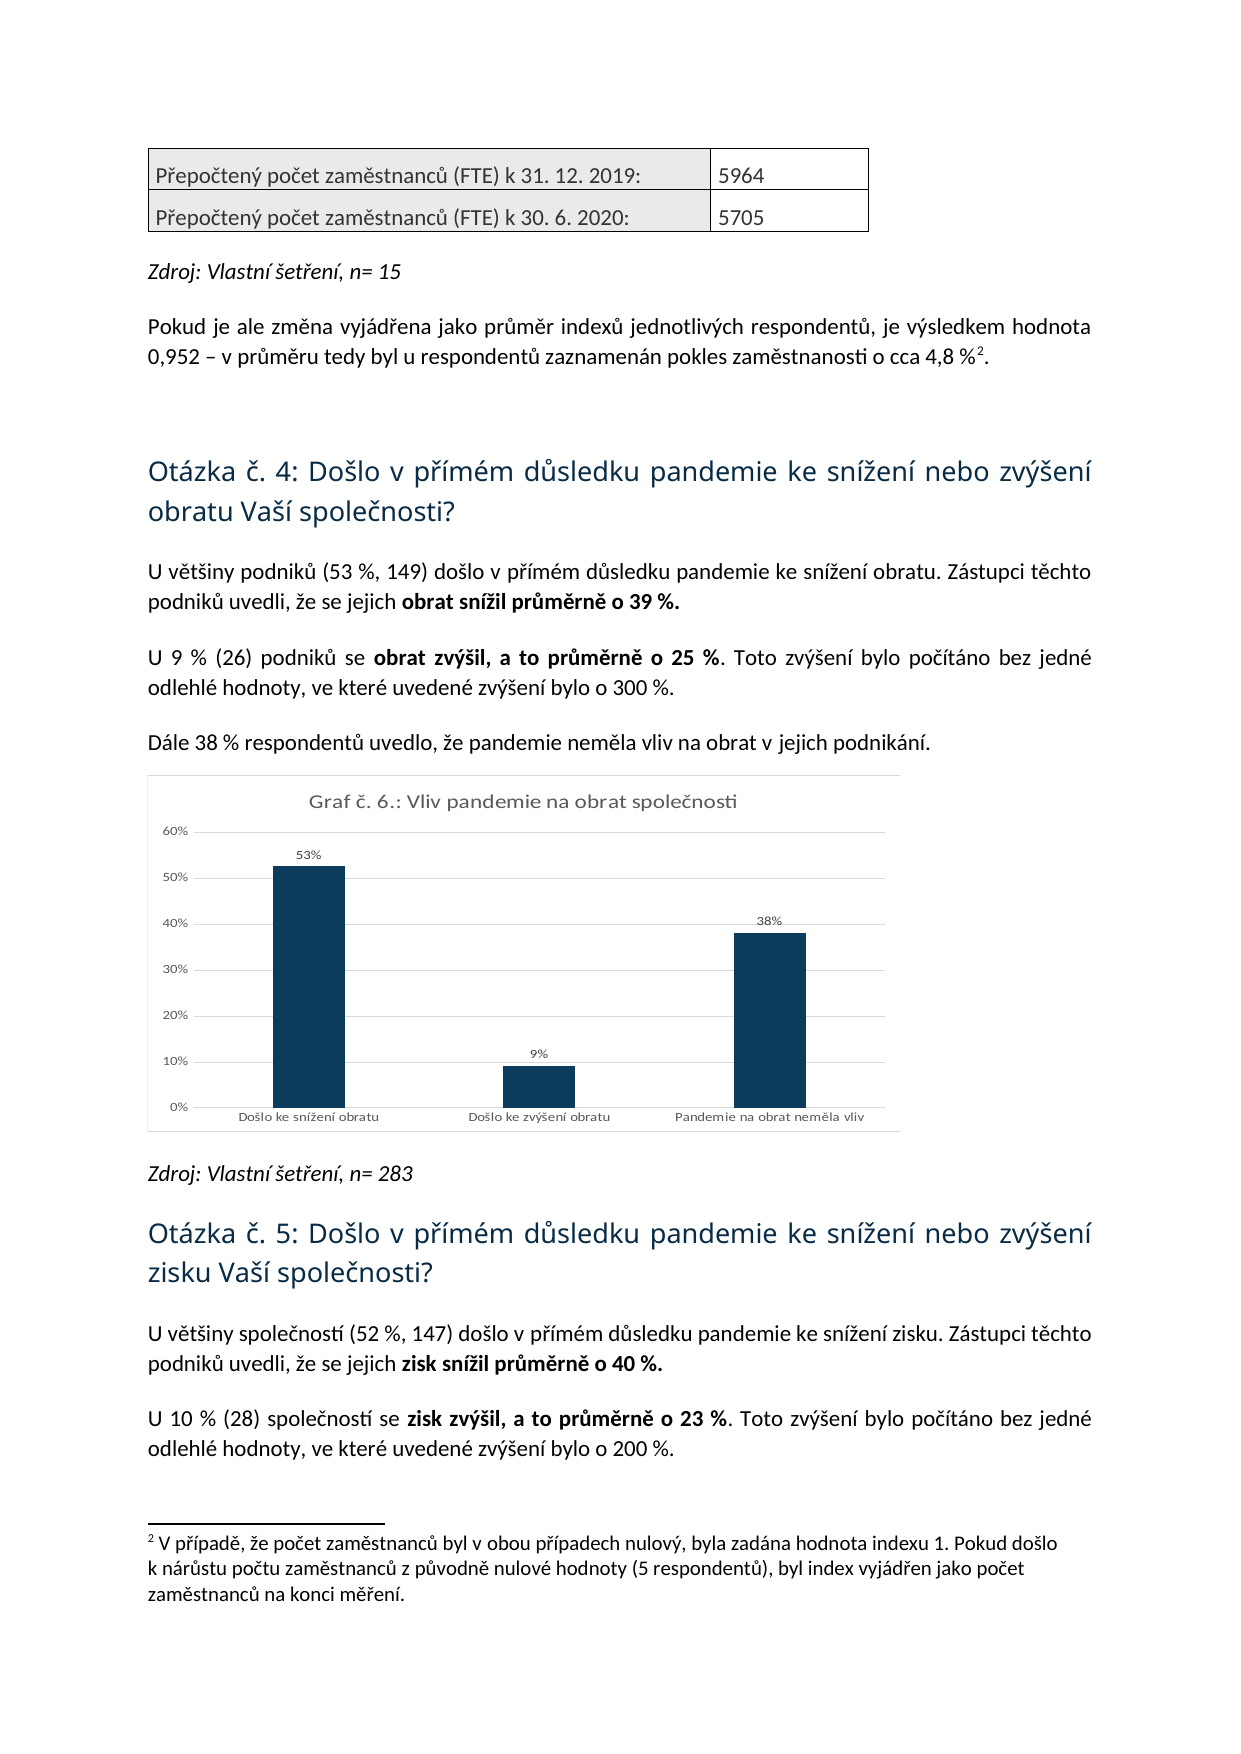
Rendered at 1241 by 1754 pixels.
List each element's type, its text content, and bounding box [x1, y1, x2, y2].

table_cell 5705 [711, 190, 868, 231]
text U 10 % (28) společností se zisk zvýšil, a to průměrně o 23 %. Toto zvýšení bylo počítáno bez jedné odlehlé hodnoty, ve které uvedené zvýšení bylo o 200 %. [148, 1404, 1093, 1462]
text U 9 % (26) podniků se obrat zvýšil, a to průměrně o 25 %. Toto zvýšení bylo počítáno bez jedné odlehlé hodnoty, ve které uvedené zvýšení bylo o 300 %. [148, 643, 1093, 701]
text U většiny společností (52 %, 147) došlo v přímém důsledku pandemie ke snížení zisku. Zástupci těchto podniků uvedli, že se jejich zisk snížil průměrně o 40 %. [148, 1319, 1093, 1377]
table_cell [149, 190, 710, 231]
subtitle Otázka č. 5: Došlo v přímém důsledku pandemie ke snížení nebo zvýšení zisku Vaší společnosti? [148, 1214, 1093, 1291]
text Pokud je ale změna vyjádřena jako průměr indexů jednotlivých respondentů, je výsledkem hodnota 0,952 – v průměru tedy byl u respondentů zaznamenán pokles zaměstnanosti o cca 4,8 %. [148, 312, 1093, 370]
text Zdroj: Vlastní šetření, n= 15 [148, 257, 1093, 285]
text Dále 38 % respondentů uvedlo, že pandemie neměla vliv na obrat v jejich podnikání. [148, 728, 1093, 756]
table_header Přepočtený počet zaměstnanců (FTE) k 31. 12. 2019: [149, 149, 710, 189]
table_header 5964 [711, 149, 868, 189]
subtitle Otázka č. 4: Došlo v přímém důsledku pandemie ke snížení nebo zvýšení obratu Vaší společnosti? [148, 453, 1093, 529]
text U většiny podniků (53 %, 149) došlo v přímém důsledku pandemie ke snížení obratu. Zástupci těchto podniků uvedli, že se jejich obrat snížil průměrně o 39 %. [148, 557, 1093, 615]
text Zdroj: Vlastní šetření, n= 283 [148, 1159, 1093, 1187]
